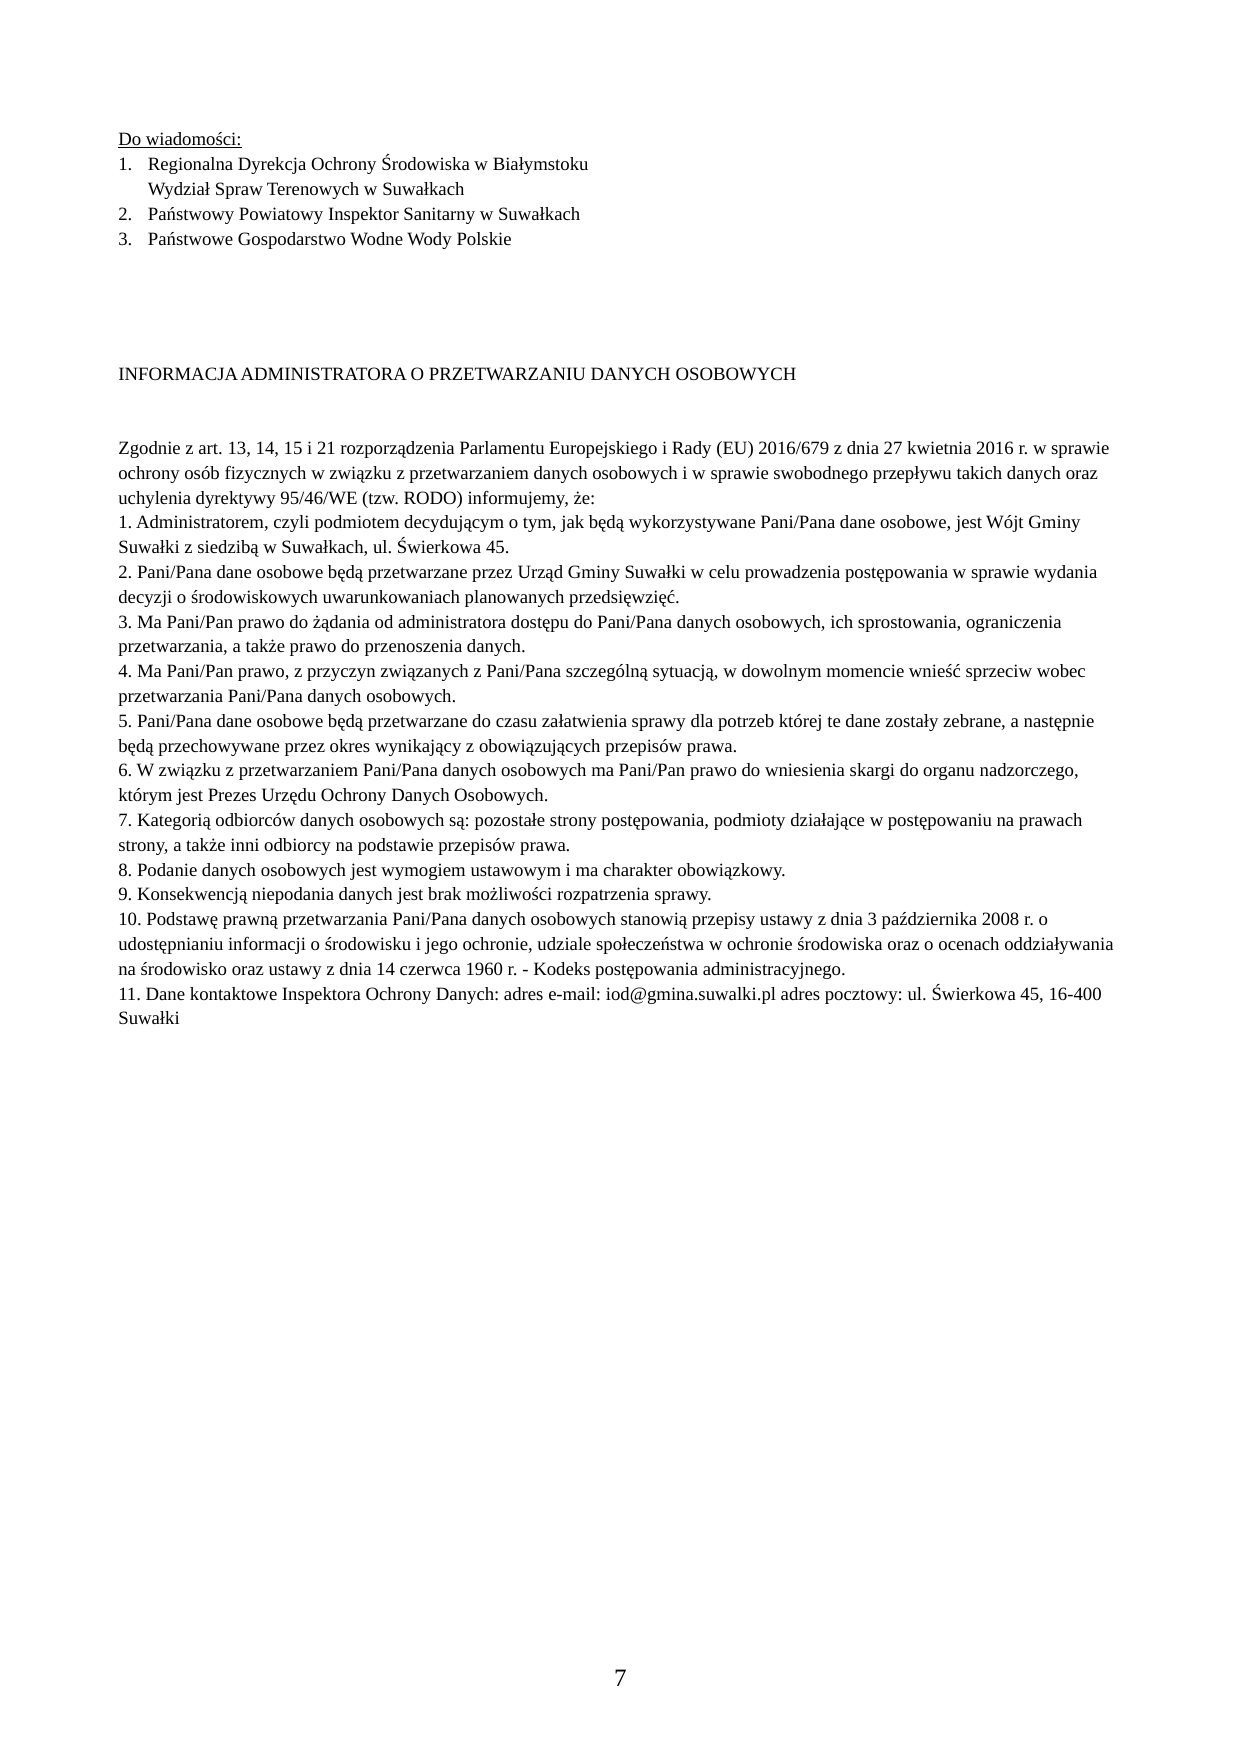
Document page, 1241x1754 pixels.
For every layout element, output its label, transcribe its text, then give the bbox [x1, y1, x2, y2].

text Do wiadomości: [118, 128, 1122, 150]
text 5. Pani/Pana dane osobowe będą przetwarzane do czasu załatwienia sprawy dla potrzeb której te dane zostały zebrane, a następnie będą przechowywane przez okres wynikający z obowiązujących przepisów prawa. [118, 710, 1122, 756]
text Wydział Spraw Terenowych w Suwałkach [148, 178, 1122, 199]
text 8. Podanie danych osobowych jest wymogiem ustawowym i ma charakter obowiązkowy. [118, 858, 1122, 880]
text 10. Podstawę prawną przetwarzania Pani/Pana danych osobowych stanowią przepisy ustawy z dnia 3 października 2008 r. o udostępnianiu informacji o środowisku i jego ochronie, udziale społeczeństwa w ochronie środowiska oraz o ocenach oddziaływania na środowisko oraz ustawy z dnia 14 czerwca 1960 r. - Kodeks postępowania administracyjnego. [118, 908, 1122, 979]
list Regionalna Dyrekcja Ochrony Środowiska w Białymstoku [118, 153, 1122, 174]
text Zgodnie z art. 13, 14, 15 i 21 rozporządzenia Parlamentu Europejskiego i Rady (EU) 2016/679 z dnia 27 kwietnia 2016 r. w sprawie ochrony osób fizycznych w związku z przetwarzaniem danych osobowych i w sprawie swobodnego przepływu takich danych oraz uchylenia dyrektywy 95/46/WE (tzw. RODO) informujemy, że: [118, 437, 1122, 508]
text 4. Ma Pani/Pan prawo, z przyczyn związanych z Pani/Pana szczególną sytuacją, w dowolnym momencie wnieść sprzeciw wobec przetwarzania Pani/Pana danych osobowych. [118, 660, 1122, 706]
list Państwowe Gospodarstwo Wodne Wody Polskie [118, 227, 1122, 249]
text INFORMACJA ADMINISTRATORA O PRZETWARZANIU DANYCH OSOBOWYCH [118, 363, 1122, 384]
text 2. Pani/Pana dane osobowe będą przetwarzane przez Urząd Gminy Suwałki w celu prowadzenia postępowania w sprawie wydania decyzji o środowiskowych uwarunkowaniach planowanych przedsięwzięć. [118, 561, 1122, 607]
text 11. Dane kontaktowe Inspektora Ochrony Danych: adres e-mail: iod@gmina.suwalki.pl adres pocztowy: ul. Świerkowa 45, 16-400 Suwałki [118, 982, 1122, 1029]
list Państwowy Powiatowy Inspektor Sanitarny w Suwałkach [118, 203, 1122, 224]
text 6. W związku z przetwarzaniem Pani/Pana danych osobowych ma Pani/Pan prawo do wniesienia skargi do organu nadzorczego, którym jest Prezes Urzędu Ochrony Danych Osobowych. [118, 759, 1122, 806]
text 7. Kategorią odbiorców danych osobowych są: pozostałe strony postępowania, podmioty działające w postępowaniu na prawach strony, a także inni odbiorcy na podstawie przepisów prawa. [118, 809, 1122, 855]
text 9. Konsekwencją niepodania danych jest brak możliwości rozpatrzenia sprawy. [118, 883, 1122, 905]
text 3. Ma Pani/Pan prawo do żądania od administratora dostępu do Pani/Pana danych osobowych, ich sprostowania, ograniczenia przetwarzania, a także prawo do przenoszenia danych. [118, 611, 1122, 657]
text 1. Administratorem, czyli podmiotem decydującym o tym, jak będą wykorzystywane Pani/Pana dane osobowe, jest Wójt Gminy Suwałki z siedzibą w Suwałkach, ul. Świerkowa 45. [118, 511, 1122, 558]
